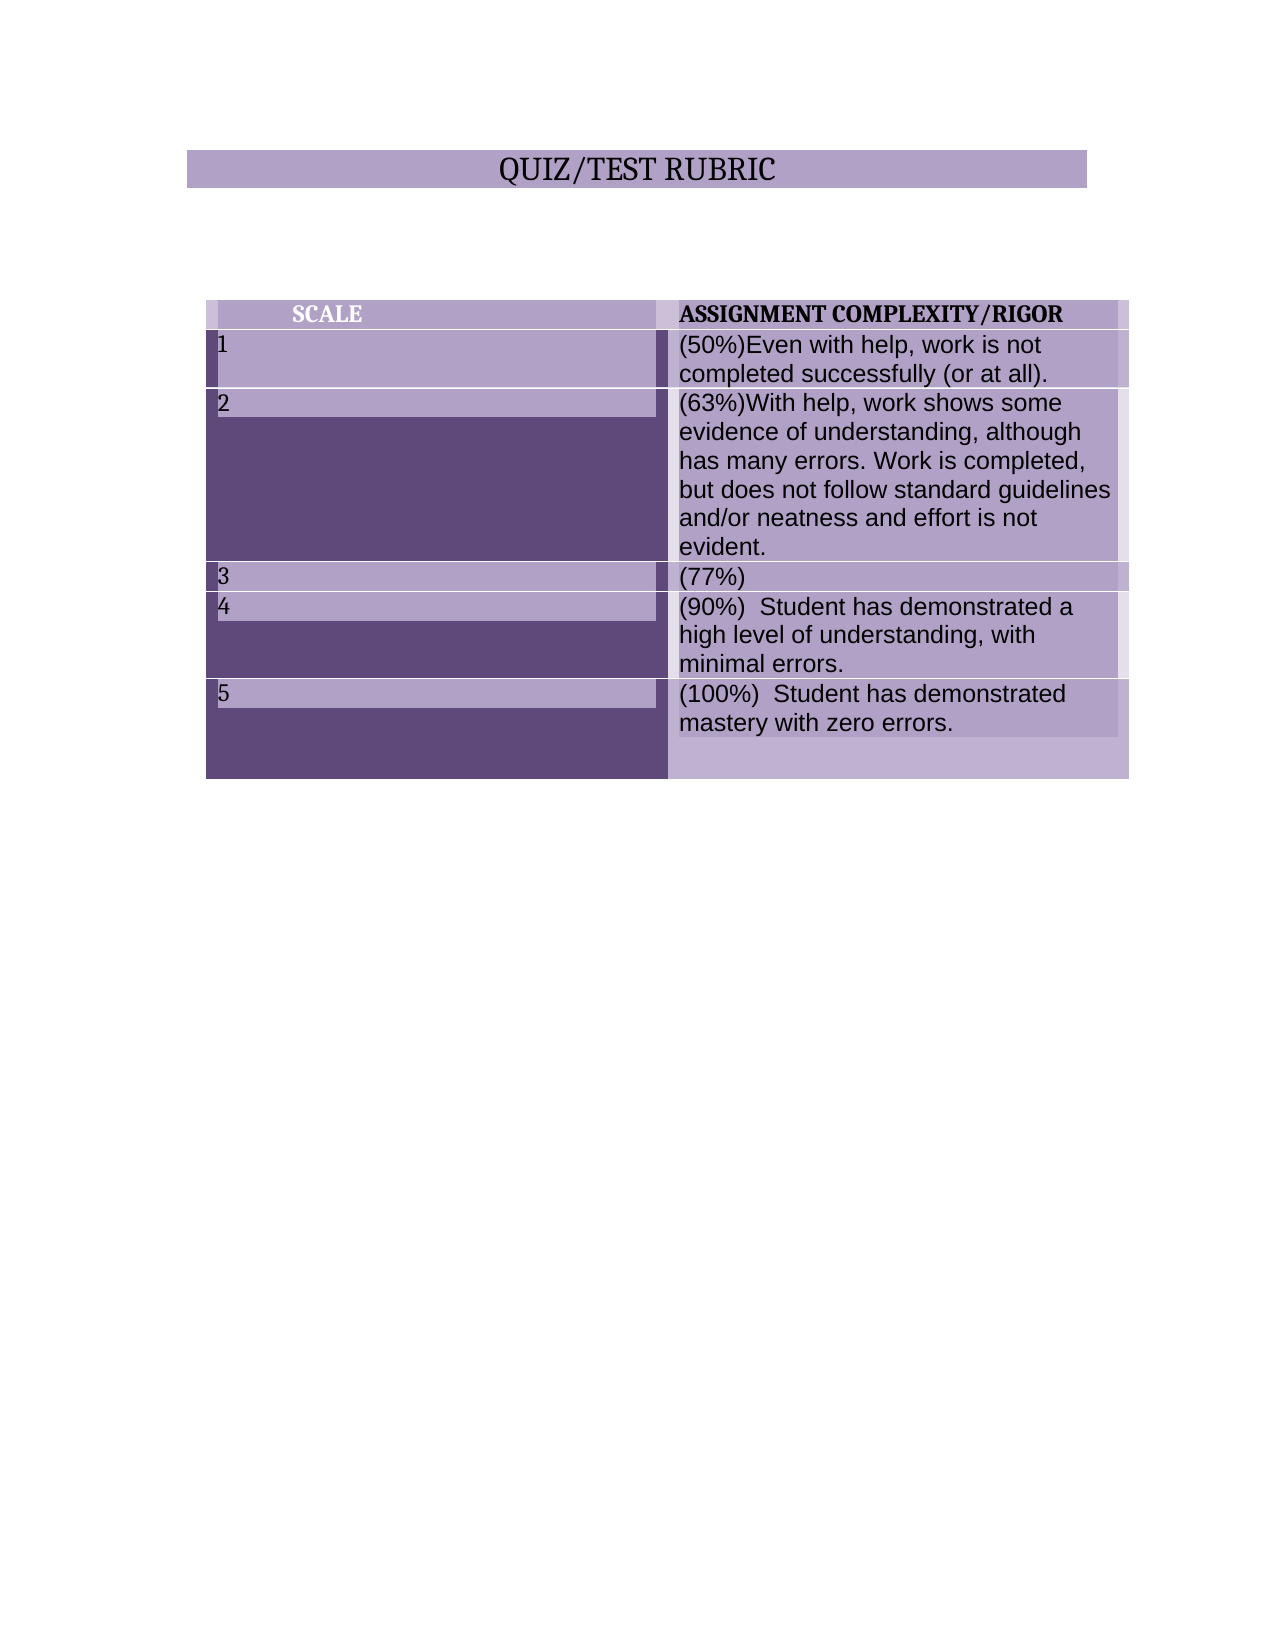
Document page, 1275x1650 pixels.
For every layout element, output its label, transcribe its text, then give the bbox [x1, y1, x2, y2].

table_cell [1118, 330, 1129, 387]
table_cell 2 [206, 389, 668, 561]
table_cell 4 [206, 592, 668, 678]
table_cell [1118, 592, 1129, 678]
text QUIZ/TEST RUBRIC [187, 150, 1087, 188]
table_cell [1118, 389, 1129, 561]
table_cell (100%) Student has demonstrated mastery with zero errors. [668, 679, 1129, 779]
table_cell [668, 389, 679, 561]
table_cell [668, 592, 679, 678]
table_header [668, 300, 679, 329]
table_cell 5 [206, 679, 668, 779]
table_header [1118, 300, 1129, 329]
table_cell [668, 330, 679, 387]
